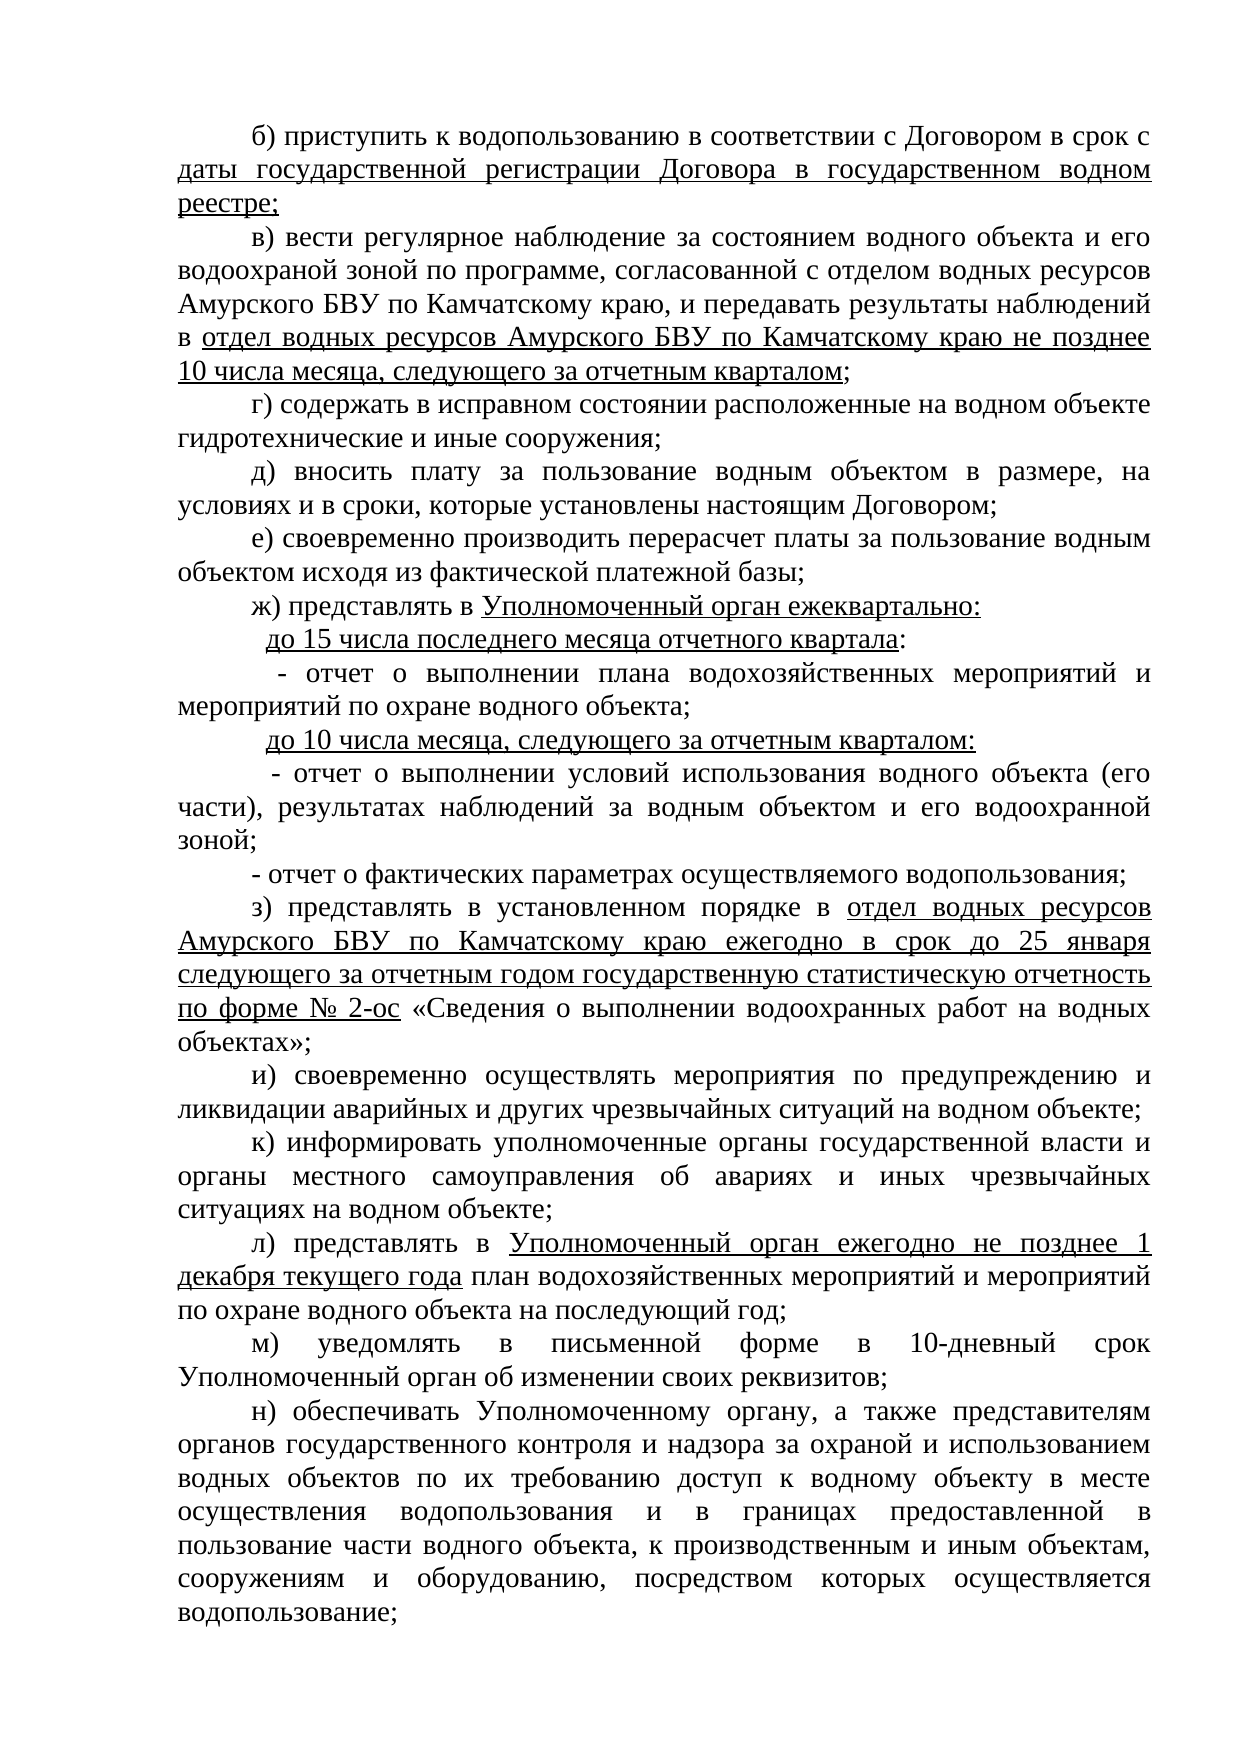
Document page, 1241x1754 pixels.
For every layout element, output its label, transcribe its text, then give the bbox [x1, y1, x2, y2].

text д) вносить плату за пользование водным объектом в размере, на условиях и в сроки, которые установлены настоящим Договором; [177, 453, 1152, 521]
text з) представлять в установленном порядке в отдел водных ресурсов Амурского БВУ по Камчатскому краю ежегодно в срок до 25 января следующего за отчетным годом государственную статистическую отчетность по форме № 2-ос «Сведения о выполнении водоохранных работ на водных объектах»; [177, 987, 1152, 1057]
text б) приступить к водопользованию в соответствии с Договором в срок с даты государственной регистрации Договора в государственном водном реестре; [177, 118, 1152, 181]
text к) информировать уполномоченные органы государственной власти и органы местного самоуправления об авариях и иных чрезвычайных ситуациях на водном объекте; [177, 1124, 1152, 1225]
text г) содержать в исправном состоянии расположенные на водном объекте гидротехнические и иные сооружения; [177, 386, 1152, 453]
text - отчет о фактических параметрах осуществляемого водопользования; [177, 856, 1152, 889]
text н) обеспечивать Уполномоченному органу, а также представителям органов государственного контроля и надзора за охраной и использованием водных объектов по их требованию доступ к водному объекту в месте осуществления водопользования и в границах предоставленной в пользование части водного объекта, к производственным и иным объектам, сооружениям и оборудованию, посредством которых осуществляется водопользование; [177, 1393, 1152, 1627]
text до 15 числа последнего месяца отчетного квартала: [177, 621, 1152, 655]
text м) уведомлять в письменной форме в 10-дневный срок Уполномоченный орган об изменении своих реквизитов; [177, 1326, 1152, 1393]
text л) представлять в Уполномоченный орган ежегодно не позднее 1 декабря текущего года план водохозяйственных мероприятий и мероприятий по охране водного объекта на последующий год; [177, 1225, 1152, 1326]
text и) своевременно осуществлять мероприятия по предупреждению и ликвидации аварийных и других чрезвычайных ситуаций на водном объекте; [177, 1057, 1152, 1124]
text - отчет о выполнении условий использования водного объекта (его части), результатах наблюдений за водным объектом и его водоохранной зоной; [177, 755, 1152, 856]
text з) представлять в установленном порядке в отдел водных ресурсов Амурского БВУ по Камчатскому краю ежегодно в срок до 25 января следующего за отчетным годом государственную статистическую отчетность по форме № 2-ос «Сведения о выполнении водоохранных работ на водных объектах»; [177, 889, 1152, 986]
text е) своевременно производить перерасчет платы за пользование водным объектом исходя из фактической платежной базы; [177, 521, 1152, 588]
text - отчет о выполнении плана водохозяйственных мероприятий и мероприятий по охране водного объекта; [177, 655, 1152, 722]
text до 10 числа месяца, следующего за отчетным кварталом: [177, 722, 1152, 755]
text ж) представлять в Уполномоченный орган ежеквартально: [177, 588, 1152, 621]
text б) приступить к водопользованию в соответствии с Договором в срок с даты государственной регистрации Договора в государственном водном реестре; [177, 182, 1152, 219]
text в) вести регулярное наблюдение за состоянием водного объекта и его водоохраной зоной по программе, согласованной с отделом водных ресурсов Амурского БВУ по Камчатскому краю, и передавать результаты наблюдений в отдел водных ресурсов Амурского БВУ по Камчатскому краю не позднее 10 числа месяца, следующего за отчетным кварталом; [177, 219, 1152, 386]
